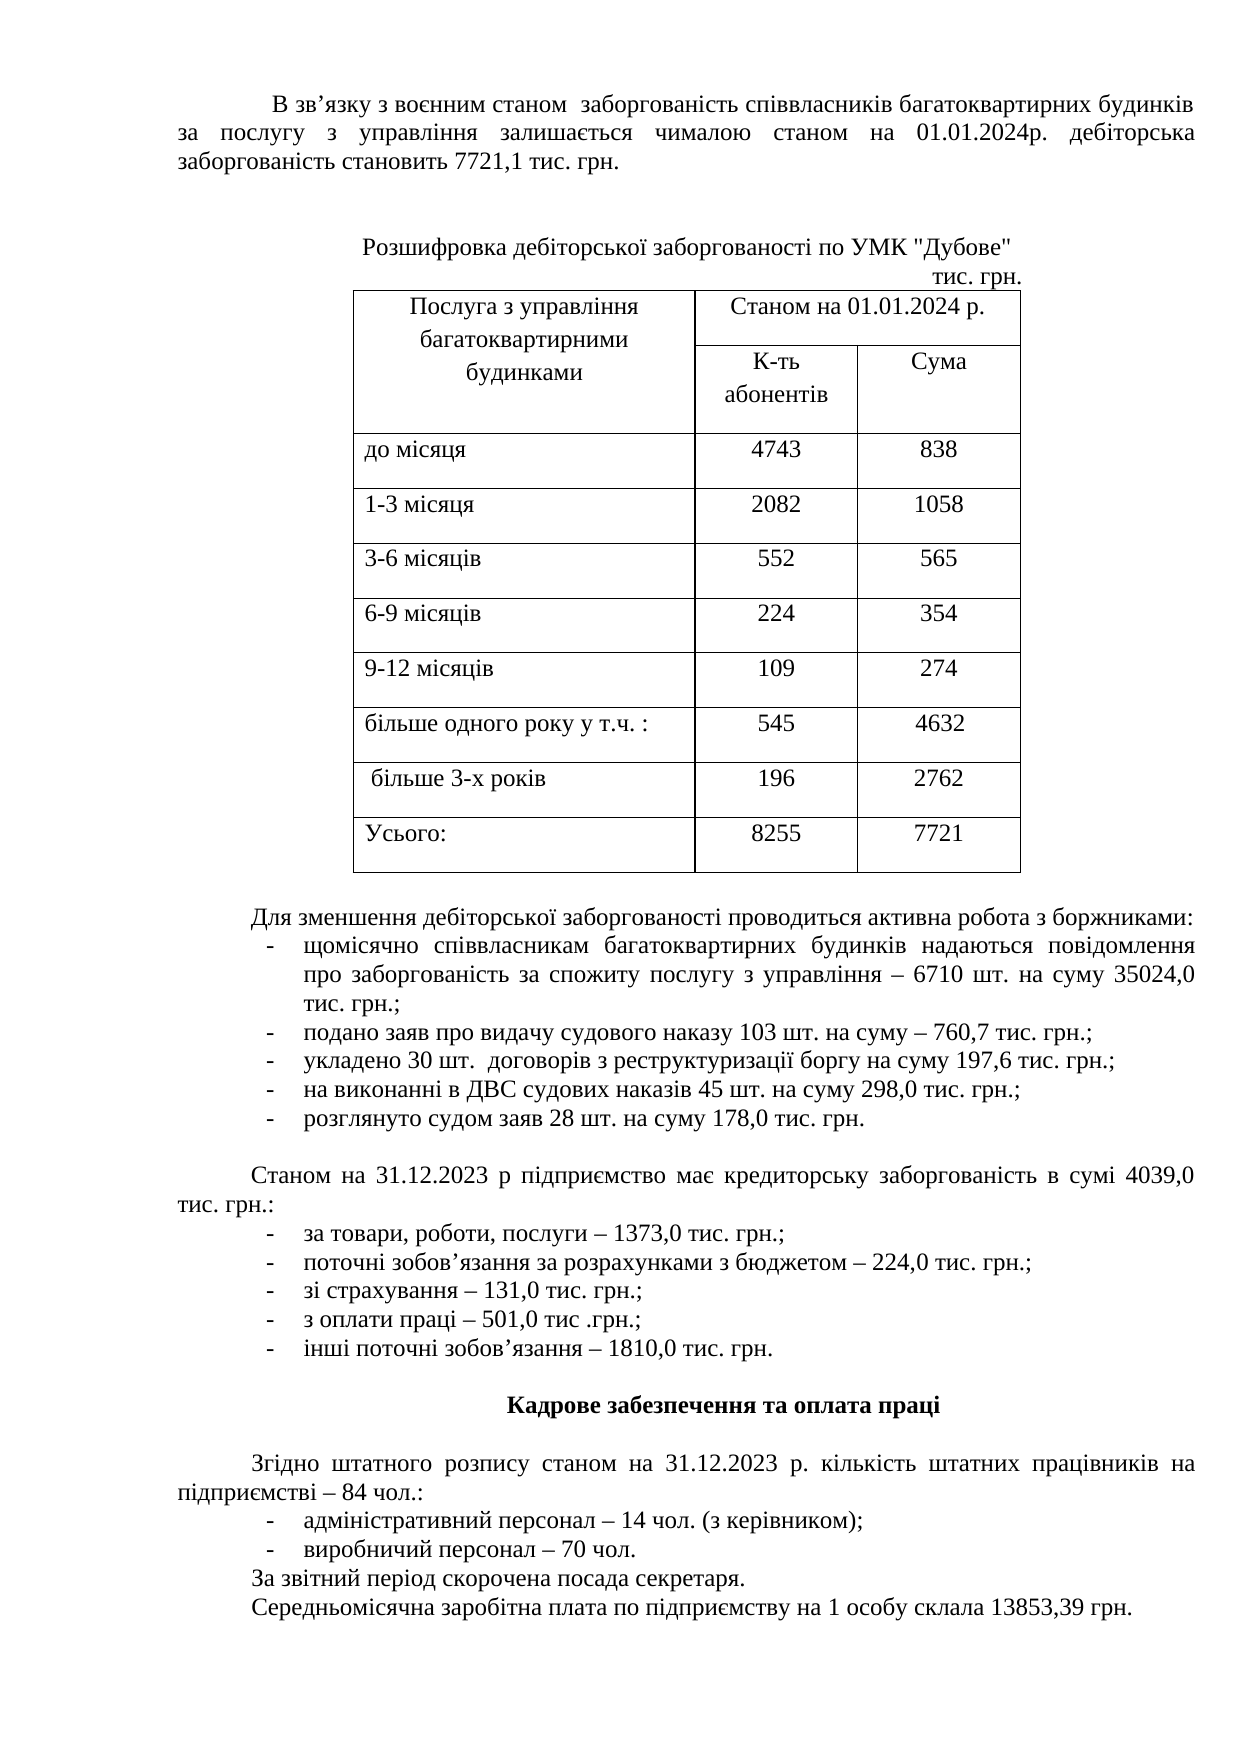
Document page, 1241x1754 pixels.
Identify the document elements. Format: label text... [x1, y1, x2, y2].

table_cell 838 [858, 434, 1020, 488]
table_cell 224 [696, 599, 857, 652]
text Для зменшення дебіторської заборгованості проводиться активна робота з боржниками: [177, 902, 1196, 930]
text Розшифровка дебіторської заборгованості по УМК "Дубове" [177, 232, 1196, 261]
table_cell Сума [858, 346, 1020, 433]
list з оплати праці – 501,0 тис .грн.; [266, 1304, 1196, 1333]
table_cell до місяця [354, 434, 694, 488]
table_cell 2082 [696, 489, 857, 542]
list інші поточні зобов’язання – 1810,0 тис. грн. [266, 1333, 1196, 1362]
table_cell 9-12 місяців [354, 653, 694, 707]
list за товари, роботи, послуги – 1373,0 тис. грн.; [266, 1218, 1196, 1247]
list адміністративний персонал – 14 чол. (з керівником); [266, 1505, 1196, 1534]
table_cell 4632 [858, 708, 1020, 762]
list виробничий персонал – 70 чол. [266, 1534, 1196, 1563]
table_cell 354 [858, 599, 1020, 652]
table_cell 1058 [858, 489, 1020, 542]
text За звітний період скорочена посада секретаря. [177, 1563, 1196, 1592]
table_cell 196 [696, 763, 857, 817]
list подано заяв про видачу судового наказу 103 шт. на суму – 760,7 тис. грн.; [266, 1017, 1196, 1045]
table_cell 552 [696, 544, 857, 597]
table_cell 6-9 місяців [354, 599, 694, 652]
text Кадрове забезпечення та оплата праці [177, 1390, 1196, 1419]
text Станом на 31.12.2023 р підприємство має кредиторську заборгованість в сумі 4039,0 тис. грн.: [177, 1160, 1196, 1218]
list поточні зобов’язання за розрахунками з бюджетом – 224,0 тис. грн.; [266, 1247, 1196, 1275]
table_cell 3-6 місяців [354, 544, 694, 597]
list укладено 30 шт. договорів з реструктуризації боргу на суму 197,6 тис. грн.; [266, 1045, 1196, 1074]
table_cell більше 3-х років [354, 763, 694, 817]
table_cell Усього: [354, 818, 694, 872]
text тис. грн. [177, 261, 1196, 290]
table_header Послуга з управління багатоквартирними будинками [354, 291, 694, 433]
table_cell 7721 [858, 818, 1020, 872]
table_cell 8255 [696, 818, 857, 872]
list на виконанні в ДВС судових наказів 45 шт. на суму 298,0 тис. грн.; [266, 1074, 1196, 1103]
table_cell 2762 [858, 763, 1020, 817]
list щомісячно співвласникам багатоквартирних будинків надаються повідомлення про заборгованість за спожиту послугу з управління – 6710 шт. на суму 35024,0 тис. грн.; [266, 930, 1196, 1017]
table_cell 1-3 місяця [354, 489, 694, 542]
table_cell 274 [858, 653, 1020, 707]
text В зв’язку з воєнним станом заборгованість співвласників багатоквартирних будинків за послугу з управління залишається чималою станом на 01.01.2024р. дебіторська заборгованість становить 7721,1 тис. грн. [177, 89, 1196, 175]
list розглянуто судом заяв 28 шт. на суму 178,0 тис. грн. [266, 1103, 1196, 1132]
table_header Станом на 01.01.2024 р. [696, 291, 1020, 345]
table_cell К-ть абонентів [696, 346, 857, 433]
table_cell 565 [858, 544, 1020, 597]
text Згідно штатного розпису станом на 31.12.2023 р. кількість штатних працівників на підприємстві – 84 чол.: [177, 1448, 1196, 1505]
table_cell 4743 [696, 434, 857, 488]
text Середньомісячна заробітна плата по підприємству на 1 особу склала 13853,39 грн. [177, 1592, 1196, 1620]
table_cell 109 [696, 653, 857, 707]
list зі страхування – 131,0 тис. грн.; [266, 1275, 1196, 1304]
table_cell більше одного року у т.ч. : [354, 708, 694, 762]
table_cell 545 [696, 708, 857, 762]
